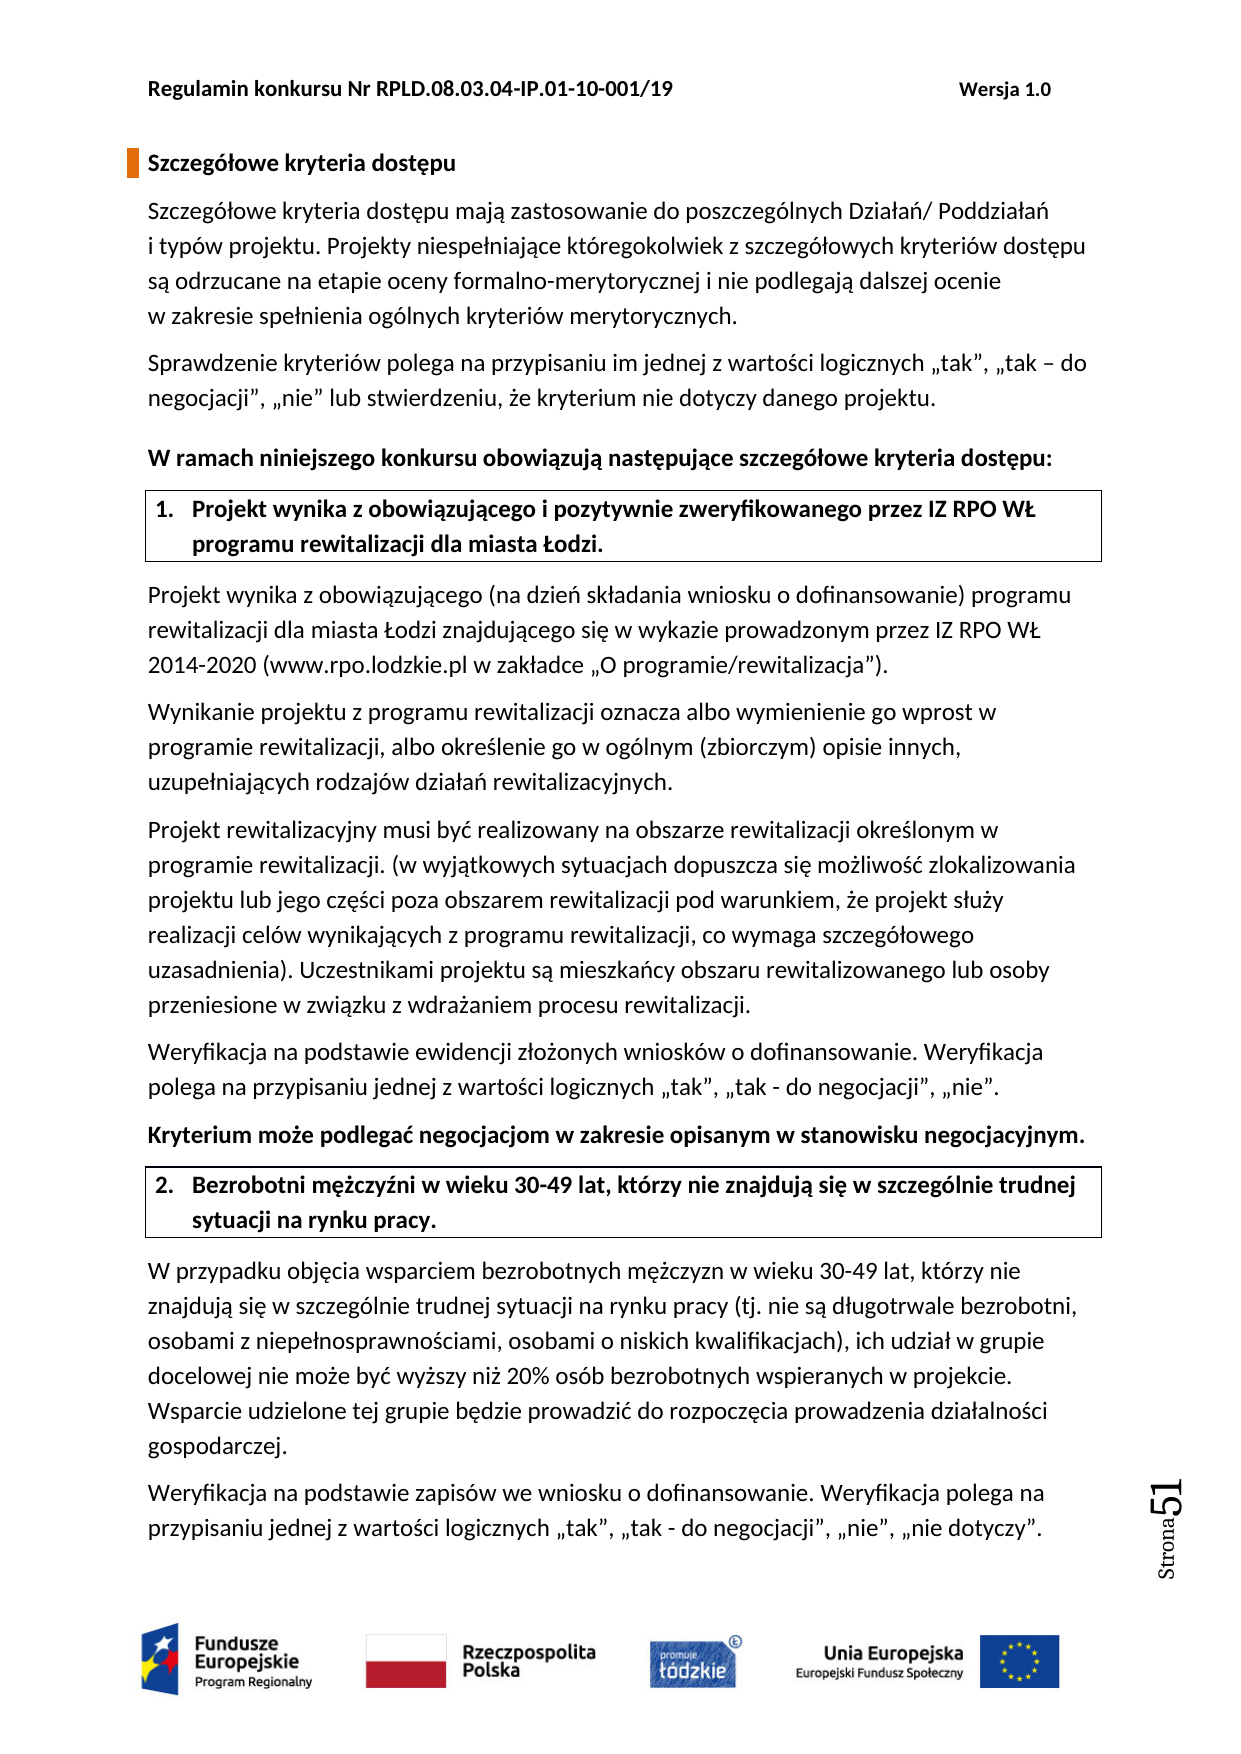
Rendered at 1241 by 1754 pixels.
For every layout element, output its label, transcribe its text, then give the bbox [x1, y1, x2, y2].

list Bezrobotni mężczyźni w wieku 30-49 lat, którzy nie znajdują się w szczególnie trudnej sytuacji na rynku pracy. [146, 1168, 1101, 1237]
picture [53, 1561, 1105, 1751]
text Kryterium może podlegać negocjacjom w zakresie opisanym w stanowisku negocjacyjnym. [148, 1119, 1093, 1149]
text Szczegółowe kryteria dostępu mają zastosowanie do poszczególnych Działań/ Poddziałań i typów projektu. Projekty niespełniające któregokolwiek z szczegółowych kryteriów dostępu są odrzucane na etapie oceny formalno-merytorycznej i nie podlegają dalszej ocenie w zakresie spełnienia ogólnych kryteriów merytorycznych. [148, 195, 1093, 331]
list Projekt wynika z obowiązującego i pozytywnie zweryfikowanego przez IZ RPO WŁ programu rewitalizacji dla miasta Łodzi. [146, 491, 1101, 561]
text Wynikanie projektu z programu rewitalizacji oznacza albo wymienienie go wprost w programie rewitalizacji, albo określenie go w ogólnym (zbiorczym) opisie innych, uzupełniających rodzajów działań rewitalizacyjnych. [148, 696, 1093, 797]
text Sprawdzenie kryteriów polega na przypisaniu im jednej z wartości logicznych „tak”, „tak – do negocjacji”, „nie” lub stwierdzeniu, że kryterium nie dotyczy danego projektu. [148, 348, 1093, 413]
text Projekt wynika z obowiązującego (na dzień składania wniosku o dofinansowanie) programu rewitalizacji dla miasta Łodzi znajdującego się w wykazie prowadzonym przez IZ RPO WŁ 2014-2020 (www.rpo.lodzkie.pl w zakładce „O programie/rewitalizacja”). [148, 579, 1093, 679]
text Szczegółowe kryteria dostępu [148, 148, 1093, 178]
text Weryfikacja na podstawie ewidencji złożonych wniosków o dofinansowanie. Weryfikacja polega na przypisaniu jednej z wartości logicznych „tak”, „tak - do negocjacji”, „nie”. [148, 1036, 1093, 1102]
text W ramach niniejszego konkursu obowiązują następujące szczegółowe kryteria dostępu: [148, 443, 1093, 473]
text Weryfikacja na podstawie zapisów we wniosku o dofinansowanie. Weryfikacja polega na przypisaniu jednej z wartości logicznych „tak”, „tak - do negocjacji”, „nie”, „nie dotyczy”. [148, 1478, 1093, 1543]
text W przypadku objęcia wsparciem bezrobotnych mężczyzn w wieku 30-49 lat, którzy nie znajdują się w szczególnie trudnej sytuacji na rynku pracy (tj. nie są długotrwale bezrobotni, osobami z niepełnosprawnościami, osobami o niskich kwalifikacjach), ich udział w grupie docelowej nie może być wyższy niż 20% osób bezrobotnych wspieranych w projekcie. Wsparcie udzielone tej grupie będzie prowadzić do rozpoczęcia prowadzenia działalności gospodarczej. [148, 1255, 1093, 1461]
text Projekt rewitalizacyjny musi być realizowany na obszarze rewitalizacji określonym w programie rewitalizacji. (w wyjątkowych sytuacjach dopuszcza się możliwość zlokalizowania projektu lub jego części poza obszarem rewitalizacji pod warunkiem, że projekt służy realizacji celów wynikających z programu rewitalizacji, co wymaga szczegółowego uzasadnienia). Uczestnikami projektu są mieszkańcy obszaru rewitalizowanego lub osoby przeniesione w związku z wdrażaniem procesu rewitalizacji. [148, 814, 1093, 1019]
